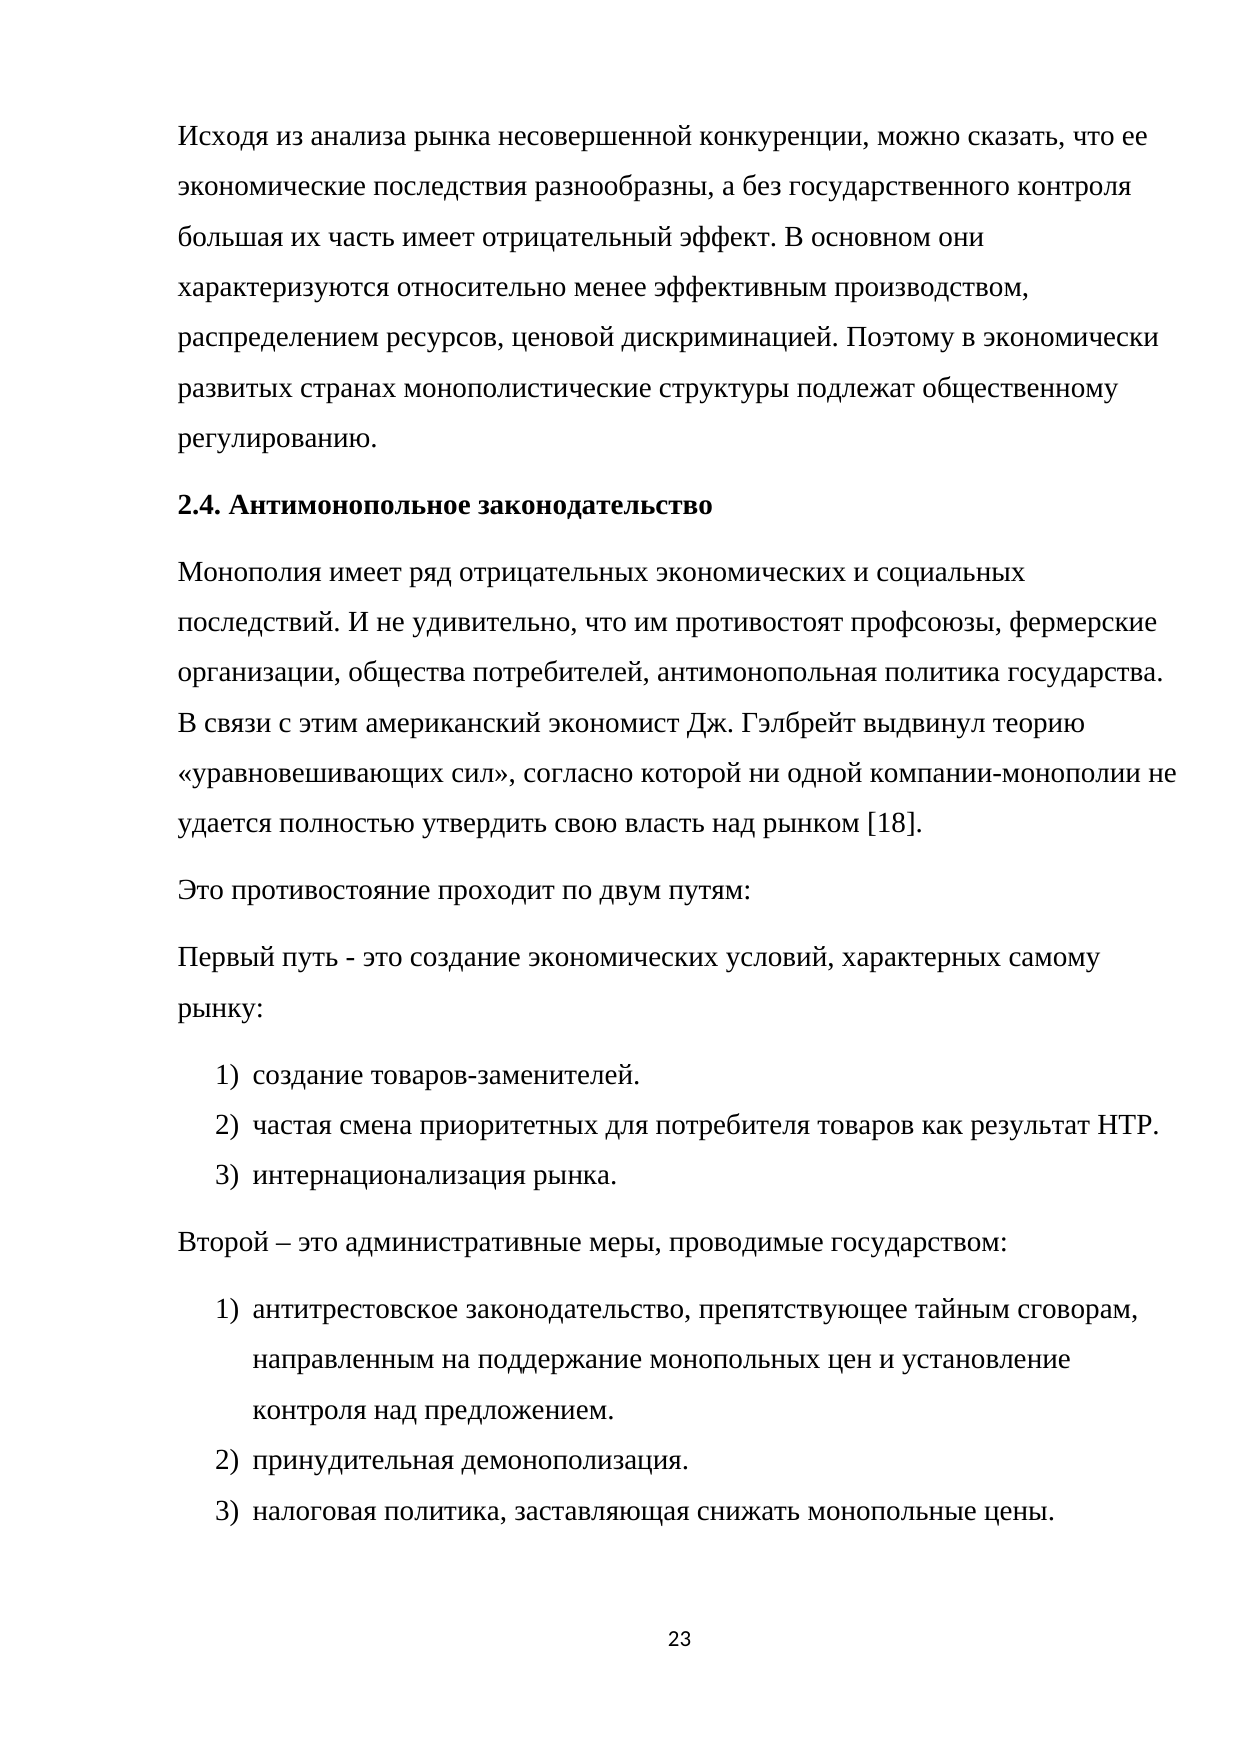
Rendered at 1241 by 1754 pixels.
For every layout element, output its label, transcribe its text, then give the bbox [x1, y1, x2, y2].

list антитрестовское законодательство, препятствующее тайным сговорам, направленным на поддержание монопольных цен и установление контроля над предложением. [215, 1291, 1181, 1426]
text Первый путь - это создание экономических условий, характерных самому рынку: [177, 939, 1181, 1023]
text Второй – это административные меры, проводимые государством: [177, 1224, 1181, 1258]
text Монополия имеет ряд отрицательных экономических и социальных последствий. И не удивительно, что им противостоят профсоюзы, фермерские организации, общества потребителей, антимонопольная политика государства. В связи с этим американский экономист Дж. Гэлбрейт выдвинул теорию «уравновешивающих сил», согласно которой ни одной компании-монополии не удается полностью утвердить свою власть над рынком [18]. [177, 554, 1181, 839]
text Это противостояние проходит по двум путям: [177, 872, 1181, 906]
list частая смена приоритетных для потребителя товаров как результат НТР. [215, 1107, 1181, 1141]
list создание товаров-заменителей. [215, 1057, 1181, 1090]
list принудительная демонополизация. [215, 1442, 1181, 1476]
text 2.4. Антимонопольное законодательство [177, 487, 1181, 521]
text Исходя из анализа рынка несовершенной конкуренции, можно сказать, что ее экономические последствия разнообразны, а без государственного контроля большая их часть имеет отрицательный эффект. В основном они характеризуются относительно менее эффективным производством, распределением ресурсов, ценовой дискриминацией. Поэтому в экономически развитых странах монополистические структуры подлежат общественному регулированию. [177, 118, 1181, 453]
list интернационализация рынка. [215, 1157, 1181, 1191]
list налоговая политика, заставляющая снижать монопольные цены. [215, 1493, 1181, 1526]
